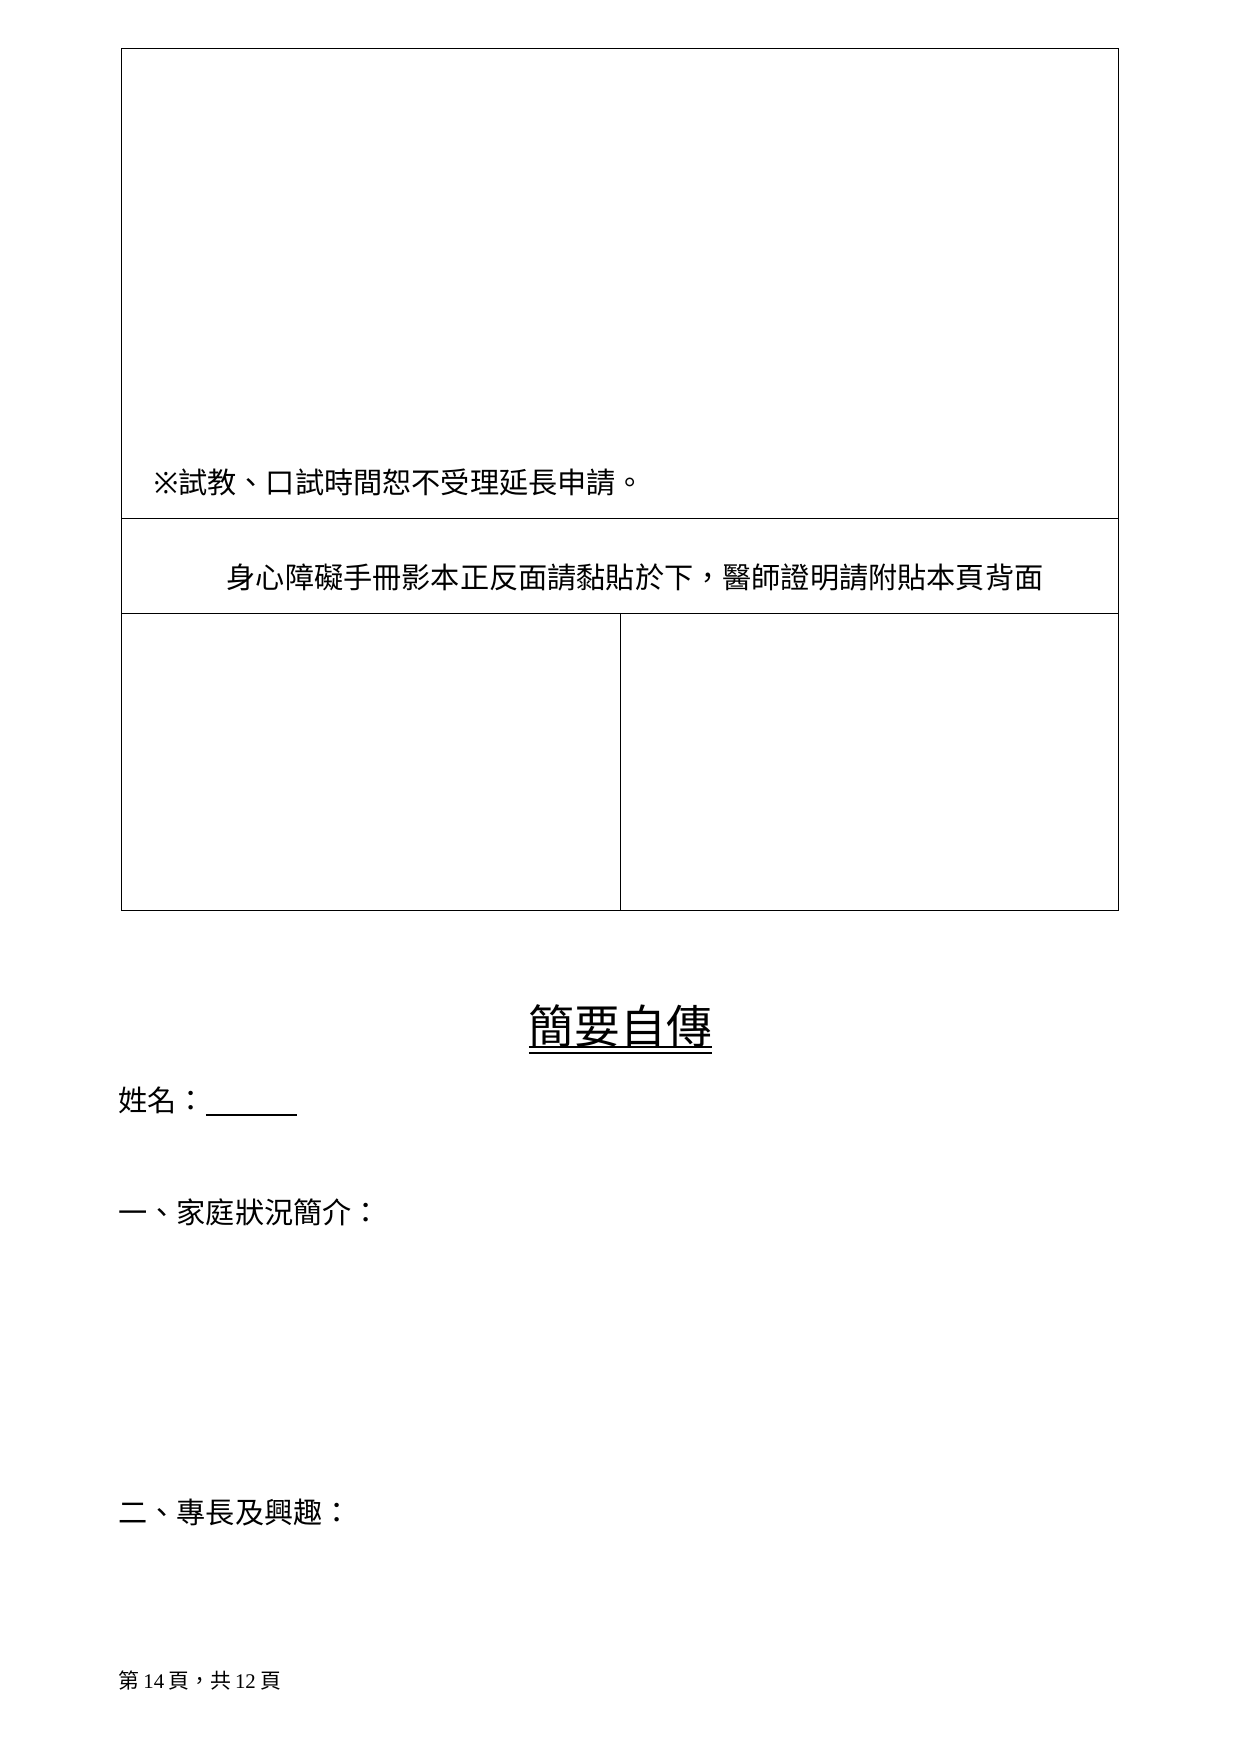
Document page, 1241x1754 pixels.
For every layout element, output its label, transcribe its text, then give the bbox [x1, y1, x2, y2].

table_cell [621, 614, 1118, 910]
text 一、家庭狀況簡介： [118, 1173, 1122, 1248]
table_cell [122, 49, 1118, 518]
table_cell 身心障礙手冊影本正反面請黏貼於下，醫師證明請附貼本頁背面 [122, 519, 1118, 613]
text 姓名： [118, 1061, 1122, 1136]
table_cell [122, 614, 620, 910]
text 簡要自傳 [118, 986, 1122, 1061]
text 二、專長及興趣： [118, 1473, 1122, 1548]
